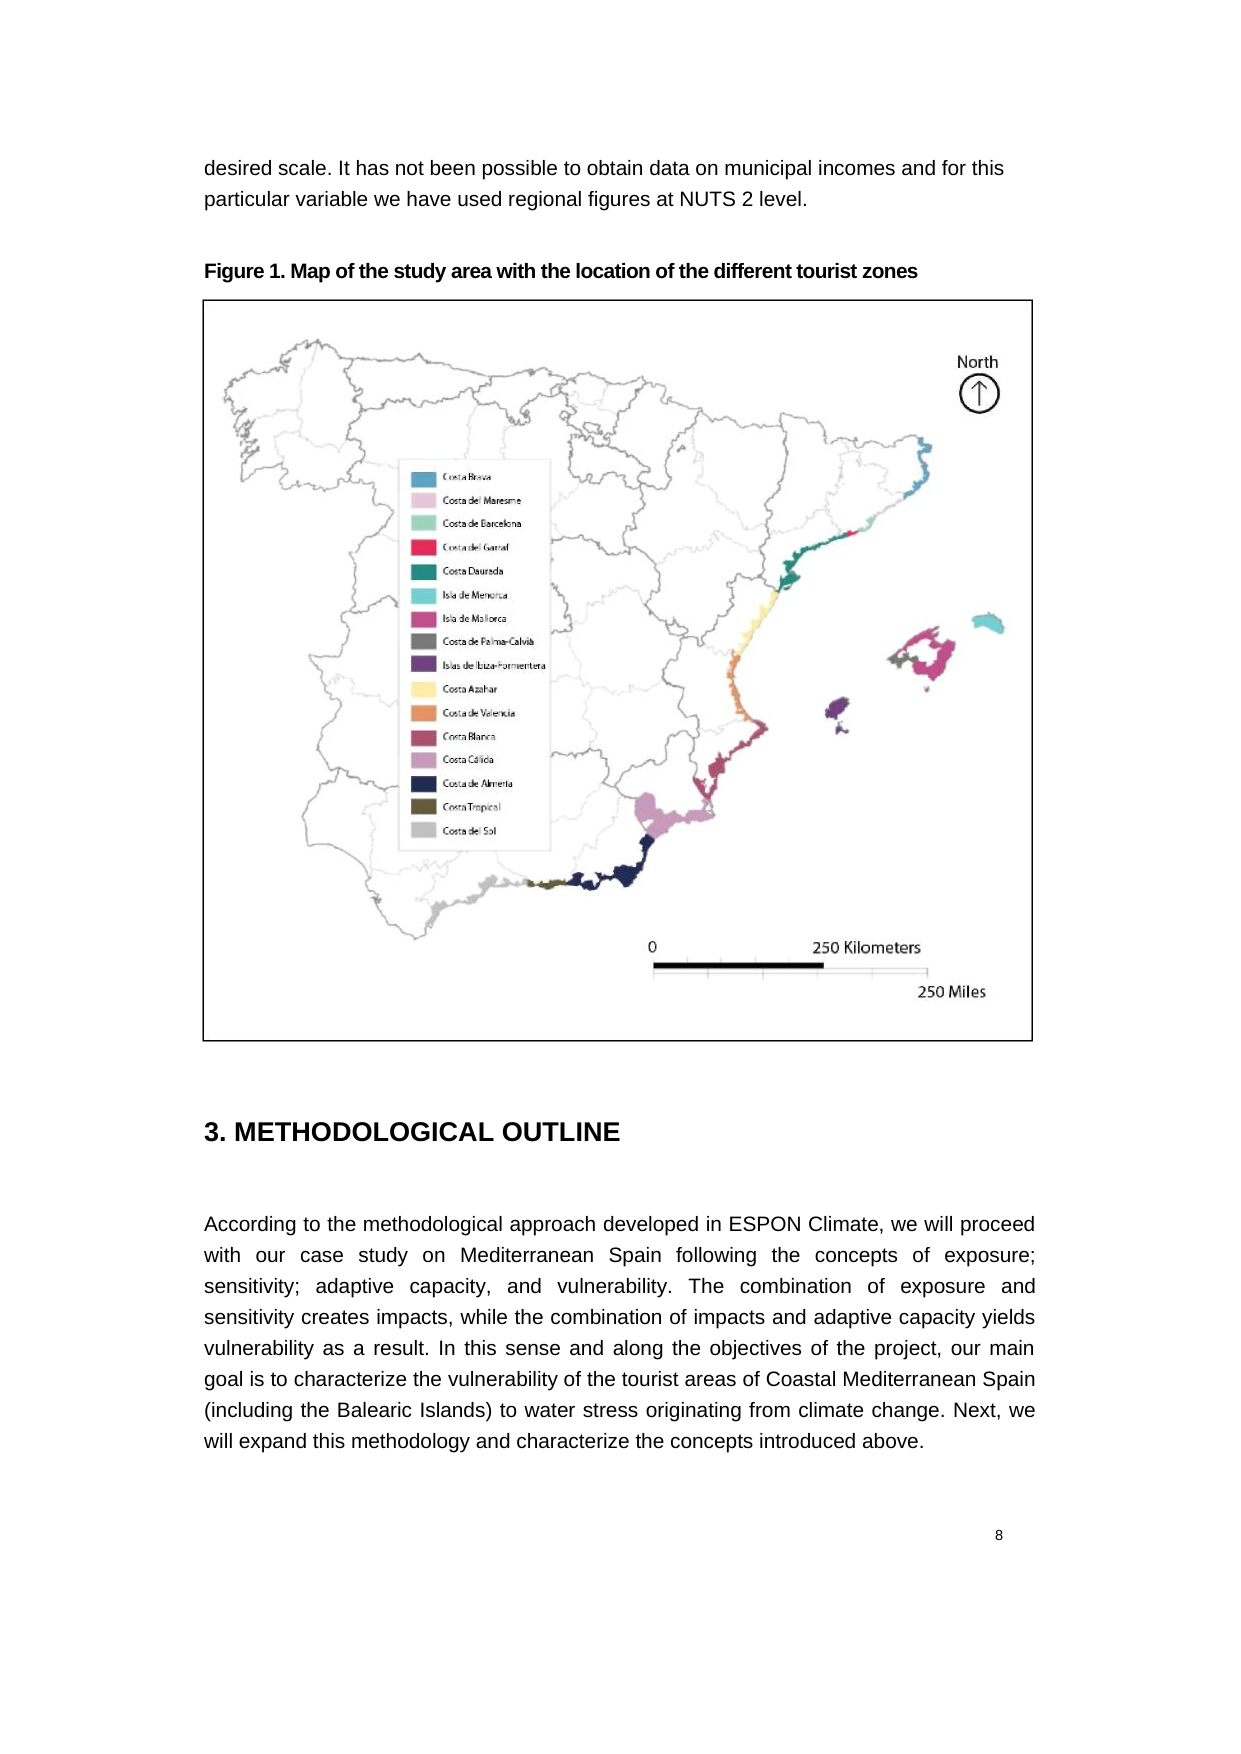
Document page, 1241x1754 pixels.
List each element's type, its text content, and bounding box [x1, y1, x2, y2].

text 3. METHODOLOGICAL OUTLINE [204, 1116, 1051, 1147]
text According to the methodological approach developed in ESPON Climate, we will proceed with our case study on Mediterranean Spain following the concepts of exposure; sensitivity; adaptive capacity, and vulnerability. The combination of exposure and sensitivity creates impacts, while the combination of impacts and adaptive capacity yields vulnerability as a result. In this sense and along the objectives of the project, our main goal is to characterize the vulnerability of the tourist areas of Coastal Mediterranean Spain (including the Balearic Islands) to water stress originating from climate change. Next, we will expand this methodology and characterize the concepts introduced above. [204, 1206, 1036, 1455]
picture [193, 298, 1052, 1057]
text 8 [995, 1526, 1051, 1543]
text Figure 1. Map of the study area with the location of the different tourist zones [204, 259, 1051, 283]
text desired scale. It has not been possible to obtain data on municipal incomes and for this particular variable we have used regional figures at NUTS 2 level. [204, 150, 1051, 213]
